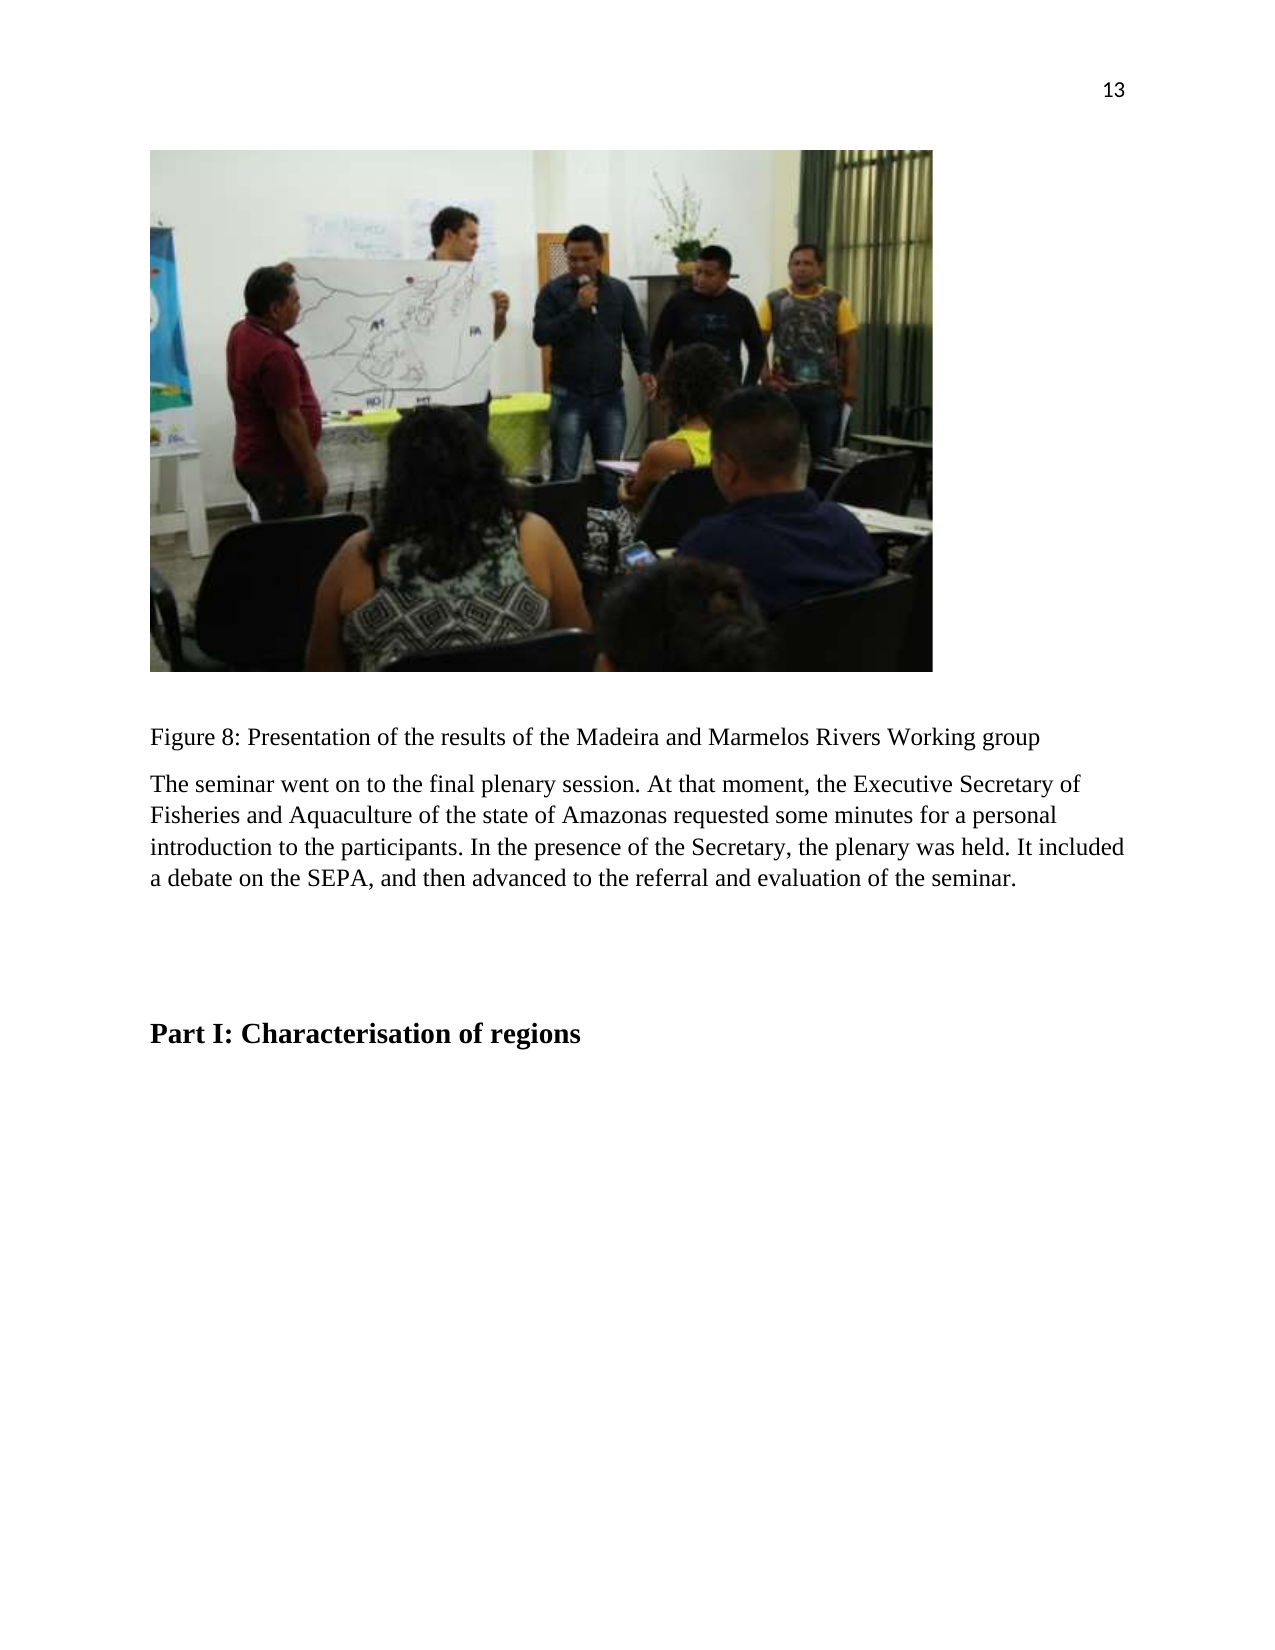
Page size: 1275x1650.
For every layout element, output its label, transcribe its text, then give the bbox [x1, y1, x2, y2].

text The seminar went on to the final plenary session. At that moment, the Executive Secretary of Fisheries and Aquaculture of the state of Amazonas requested some minutes for a personal introduction to the participants. In the presence of the Secretary, the plenary was held. It included a debate on the SEPA, and then advanced to the referral and evaluation of the seminar. [150, 769, 1125, 891]
text Part I: Characterisation of regions [150, 1016, 1125, 1049]
text Figure 8: Presentation of the results of the Madeira and Marmelos Rivers Working group [150, 722, 1125, 751]
picture [150, 150, 933, 672]
